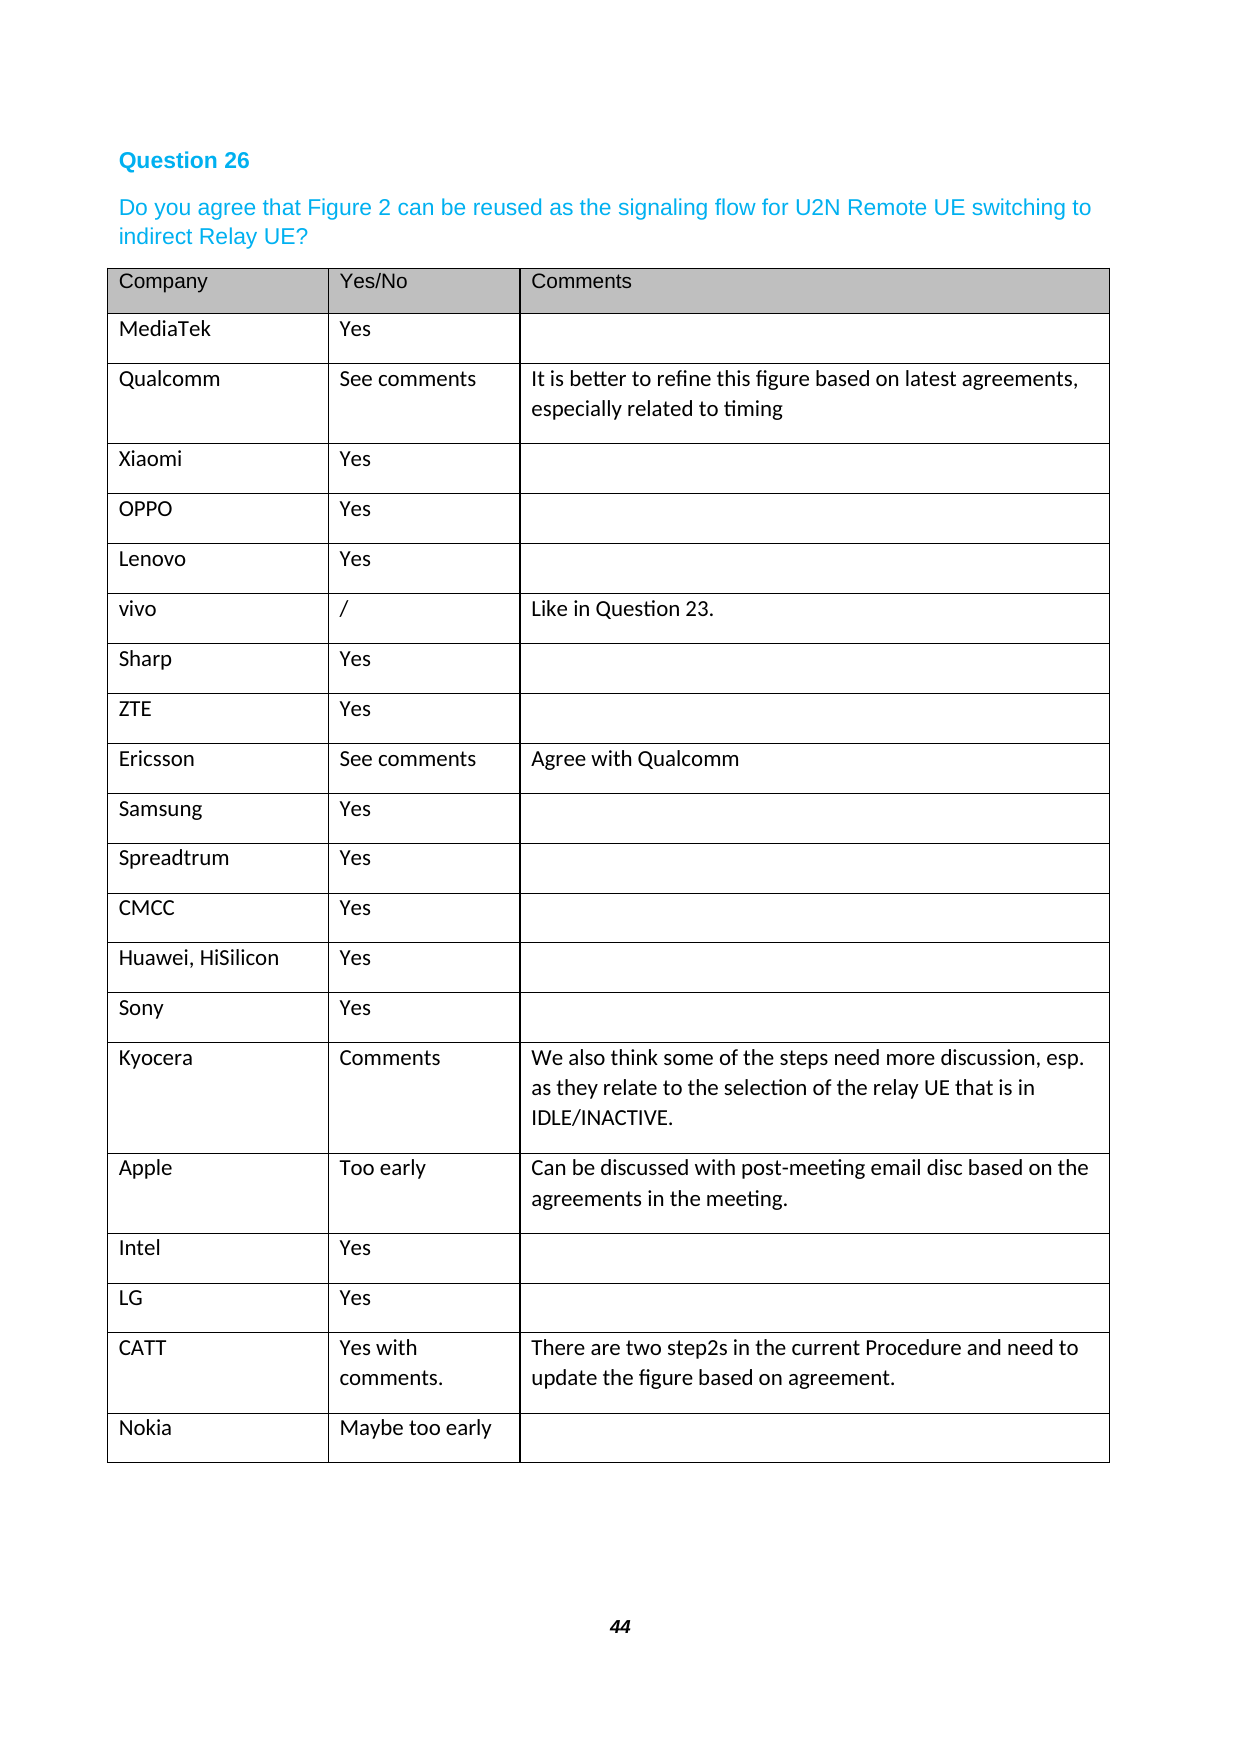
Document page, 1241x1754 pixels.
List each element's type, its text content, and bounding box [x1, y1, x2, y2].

table_cell See comments [329, 364, 519, 443]
table_cell Apple [108, 1154, 328, 1232]
table_cell [521, 544, 1109, 593]
table_cell Maybe too early [329, 1414, 519, 1462]
table_cell Yes [329, 1284, 519, 1332]
table_cell [521, 1284, 1109, 1332]
table_cell [521, 1414, 1109, 1462]
table_cell Samsung [108, 794, 328, 842]
table_cell Yes [329, 444, 519, 493]
table_cell Too early [329, 1154, 519, 1232]
table_cell Yes [329, 794, 519, 842]
table_cell [521, 494, 1109, 543]
table_cell Yes [329, 993, 519, 1042]
table_cell LG [108, 1284, 328, 1332]
table_cell [521, 943, 1109, 992]
table_cell ZTE [108, 694, 328, 743]
table_cell Yes [329, 314, 519, 363]
table_cell Yes [329, 943, 519, 992]
table_cell There are two step2s in the current Procedure and need to update the figure based on agreement. [521, 1333, 1109, 1412]
table_cell Yes [329, 844, 519, 892]
table_cell Xiaomi [108, 444, 328, 493]
table_cell Sony [108, 993, 328, 1042]
table_cell CMCC [108, 894, 328, 942]
table_cell Qualcomm [108, 364, 328, 443]
table_cell Yes [329, 544, 519, 593]
table_cell [521, 444, 1109, 493]
table_cell Yes [329, 494, 519, 543]
table_cell [521, 644, 1109, 693]
table_cell Yes [329, 694, 519, 743]
table_cell [521, 993, 1109, 1042]
table_cell OPPO [108, 494, 328, 543]
table_cell Sharp [108, 644, 328, 693]
table_cell CATT [108, 1333, 328, 1412]
table_cell MediaTek [108, 314, 328, 363]
table_header Yes/No [329, 269, 519, 313]
table_cell Agree with Qualcomm [521, 744, 1109, 793]
table_cell Can be discussed with post-meeting email disc based on the agreements in the meeting. [521, 1154, 1109, 1232]
table_cell [521, 894, 1109, 942]
table_cell Nokia [108, 1414, 328, 1462]
table_cell Like in Question 23. [521, 594, 1109, 643]
table_cell vivo [108, 594, 328, 643]
table_cell See comments [329, 744, 519, 793]
table_cell [521, 694, 1109, 743]
table_cell Kyocera [108, 1043, 328, 1152]
table_cell It is better to refine this figure based on latest agreements, especially related to timing [521, 364, 1109, 443]
table_cell Intel [108, 1234, 328, 1282]
table_cell Huawei, HiSilicon [108, 943, 328, 992]
table_cell We also think some of the steps need more discussion, esp. as they relate to the selection of the relay UE that is in IDLE/INACTIVE. [521, 1043, 1109, 1152]
table_cell Comments [329, 1043, 519, 1152]
table_cell [521, 314, 1109, 363]
table_header Company [108, 269, 328, 313]
table_cell Lenovo [108, 544, 328, 593]
table_cell Ericsson [108, 744, 328, 793]
table_cell [521, 1234, 1109, 1282]
table_cell Yes [329, 644, 519, 693]
text Do you agree that Figure 2 can be reused as the signaling flow for U2N Remote UE switching to indirect Relay UE? [118, 194, 1122, 249]
table_cell / [329, 594, 519, 643]
table_cell Spreadtrum [108, 844, 328, 892]
table_cell Yes [329, 1234, 519, 1282]
table_header Comments [521, 269, 1109, 313]
table_cell [521, 844, 1109, 892]
subtitle Question 26 [118, 147, 1122, 173]
table_cell Yes [329, 894, 519, 942]
table_cell Yes with comments. [329, 1333, 519, 1412]
table_cell [521, 794, 1109, 842]
